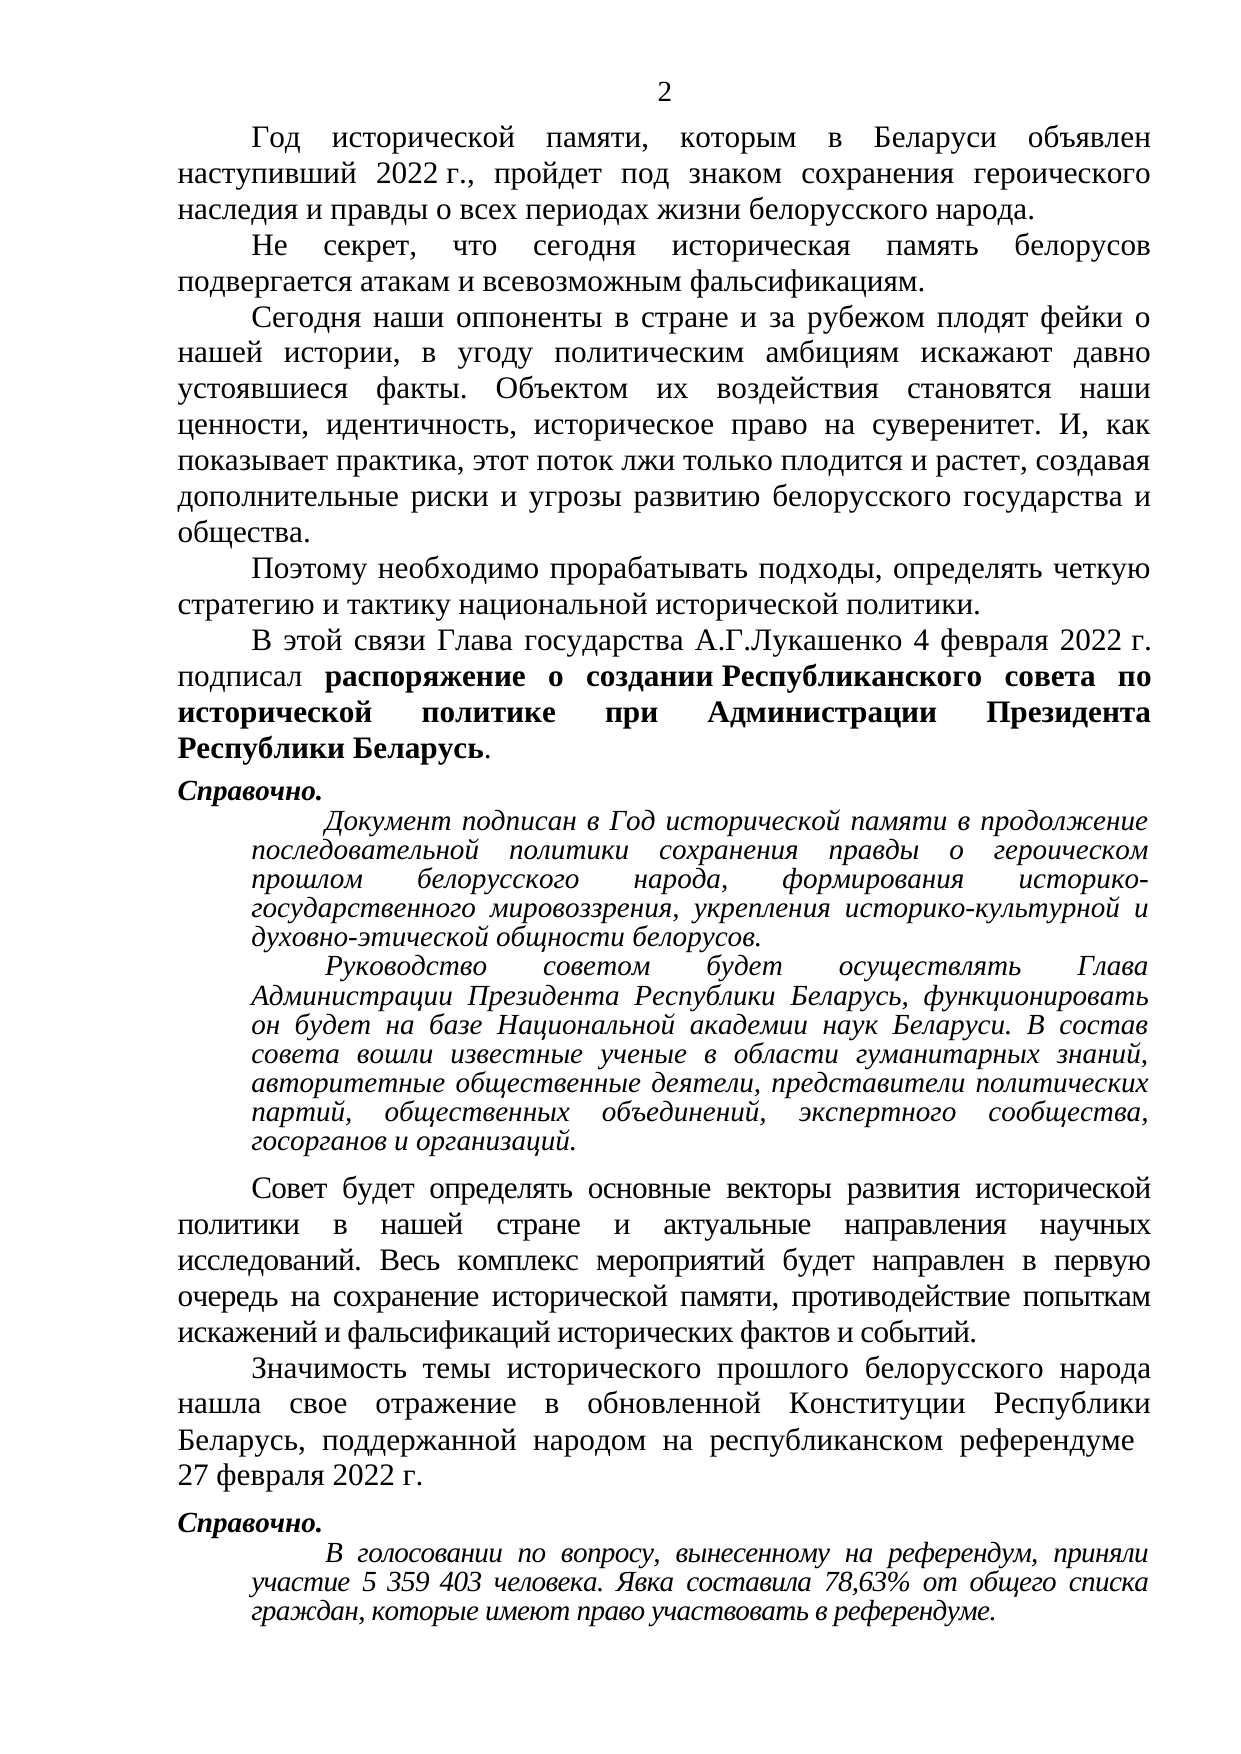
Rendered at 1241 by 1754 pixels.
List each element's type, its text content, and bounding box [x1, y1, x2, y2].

text Справочно. [177, 777, 1152, 807]
text Год исторической памяти, которым в Беларуси объявлен наступивший 2022 г., пройдет под знаком сохранения героического наследия и правды о всех периодах жизни белорусского народа. [177, 118, 1152, 226]
text Совет будет определять основные векторы развития исторической политики в нашей стране и актуальные направления научных исследований. Весь комплекс мероприятий будет направлен в первую очередь на сохранение исторической памяти, противодействие попыткам искажений и фальсификаций исторических фактов и событий. [177, 1169, 1152, 1349]
text Не секрет, что сегодня историческая память белорусов подвергается атакам и всевозможным фальсификациям. [177, 226, 1152, 298]
text Сегодня наши оппоненты в стране и за рубежом плодят фейки о нашей истории, в угоду политическим амбициям искажают давно устоявшиеся факты. Объектом их воздействия становятся наши ценности, идентичность, историческое право на суверенитет. И, как показывает практика, этот поток лжи только плодится и растет, создавая дополнительные риски и угрозы развитию белорусского государства и общества. [177, 298, 1152, 549]
text В голосовании по вопросу, вынесенному на референдум, приняли участие 5 359 403 человека. Явка составила 78,63% от общего списка граждан, которые имеют право участвовать в референдуме. [251, 1539, 1152, 1626]
text Руководство советом будет осуществлять Глава Администрации Президента Республики Беларусь, функционировать он будет на базе Национальной академии наук Беларуси. В состав совета вошли известные ученые в области гуманитарных знаний, авторитетные общественные деятели, представители политических партий, общественных объединений, экспертного сообщества, госорганов и организаций. [251, 952, 1152, 1157]
text Документ подписан в Год исторической памяти в продолжение последовательной политики сохранения правды о героическом прошлом белорусского народа, формирования историко-государственного мировоззрения, укрепления историко-культурной и духовно-этической общности белорусов. [251, 807, 1152, 952]
text Поэтому необходимо прорабатывать подходы, определять четкую стратегию и тактику национальной исторической политики. [177, 549, 1152, 621]
text В этой связи Глава государства А.Г.Лукашенко 4 февраля 2022 г. подписал распоряжение о создании Республиканского совета по исторической политике при Администрации Президента Республики Беларусь. [177, 621, 1152, 765]
text Значимость темы исторического прошлого белорусского народа нашла свое отражение в обновленной Конституции Республики Беларусь, поддержанной народом на республиканском референдуме 27 февраля 2022 г. [177, 1349, 1152, 1493]
text Справочно. [177, 1505, 1152, 1539]
